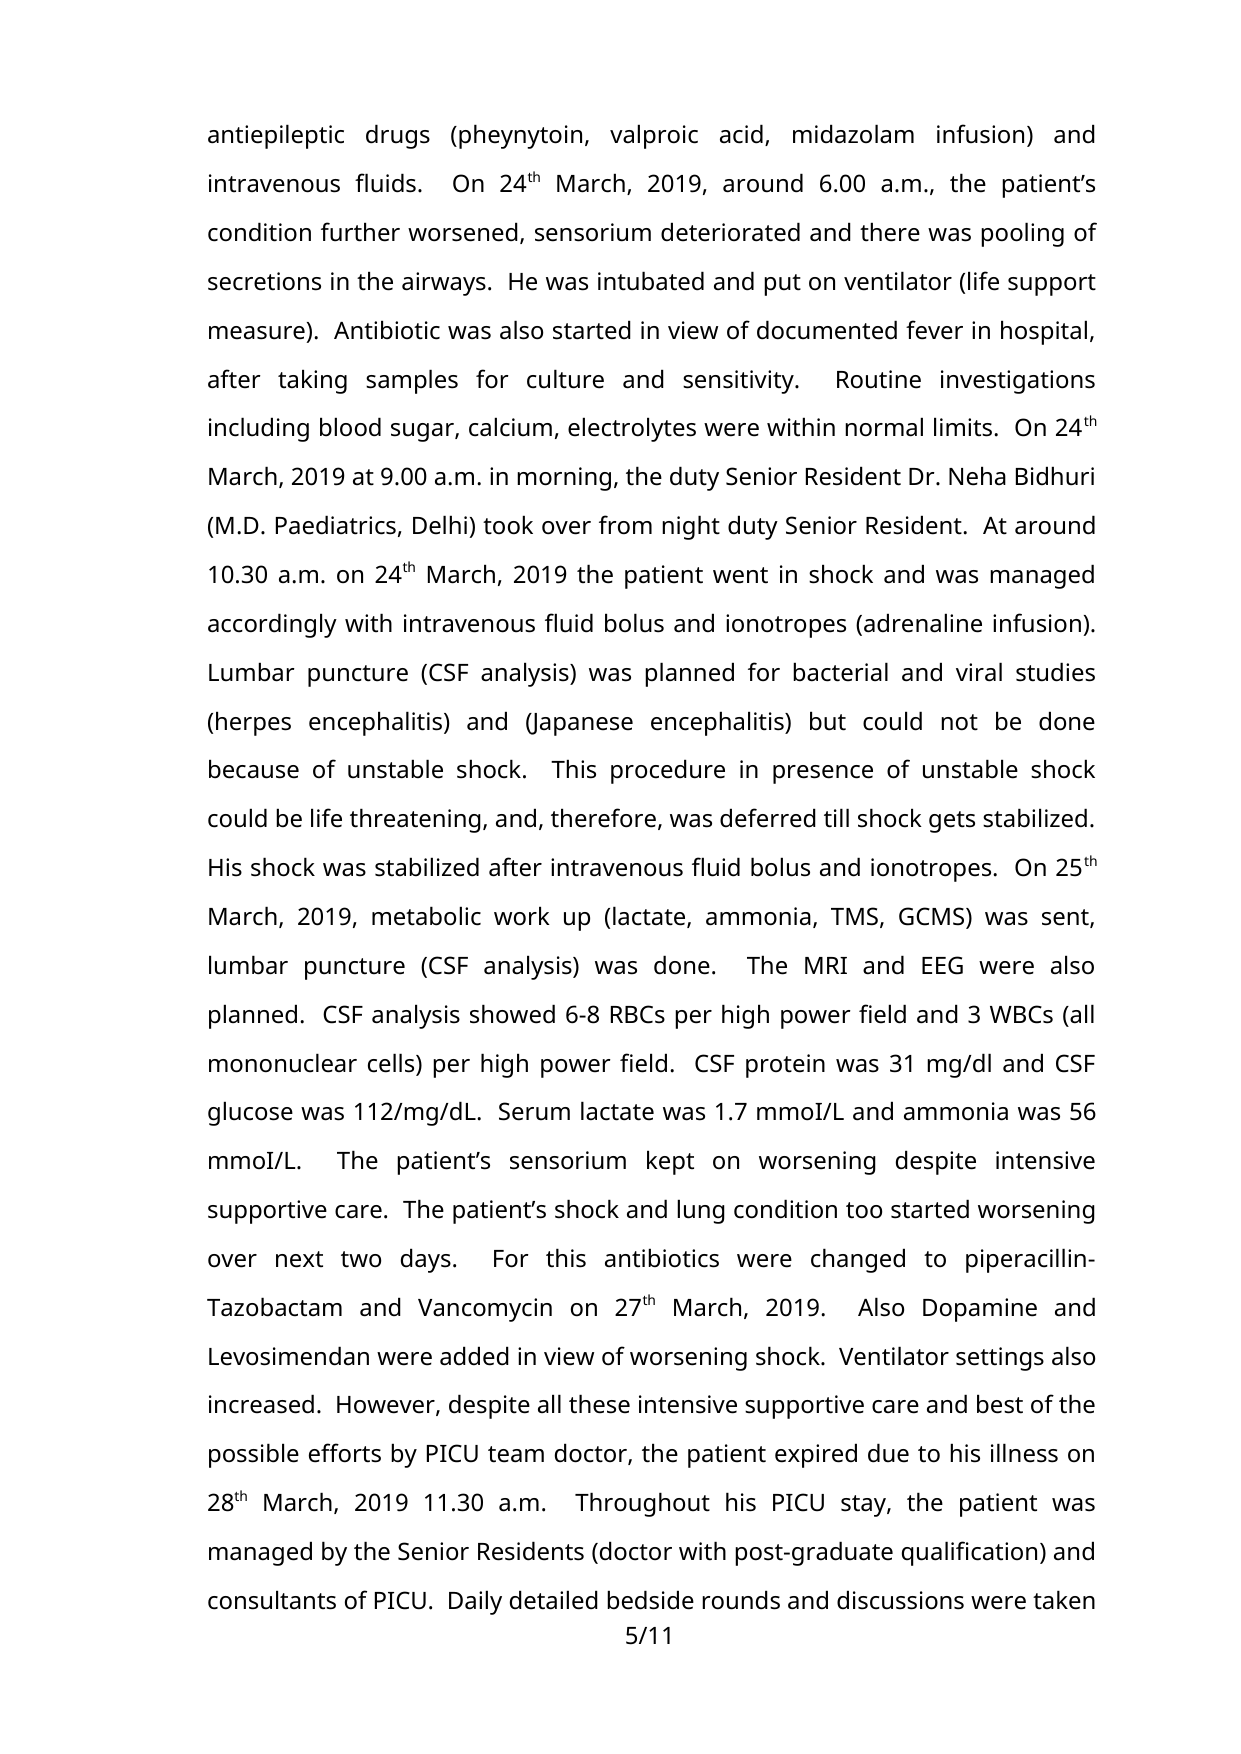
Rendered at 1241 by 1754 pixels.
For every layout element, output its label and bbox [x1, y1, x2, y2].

text [207, 118, 1097, 1616]
